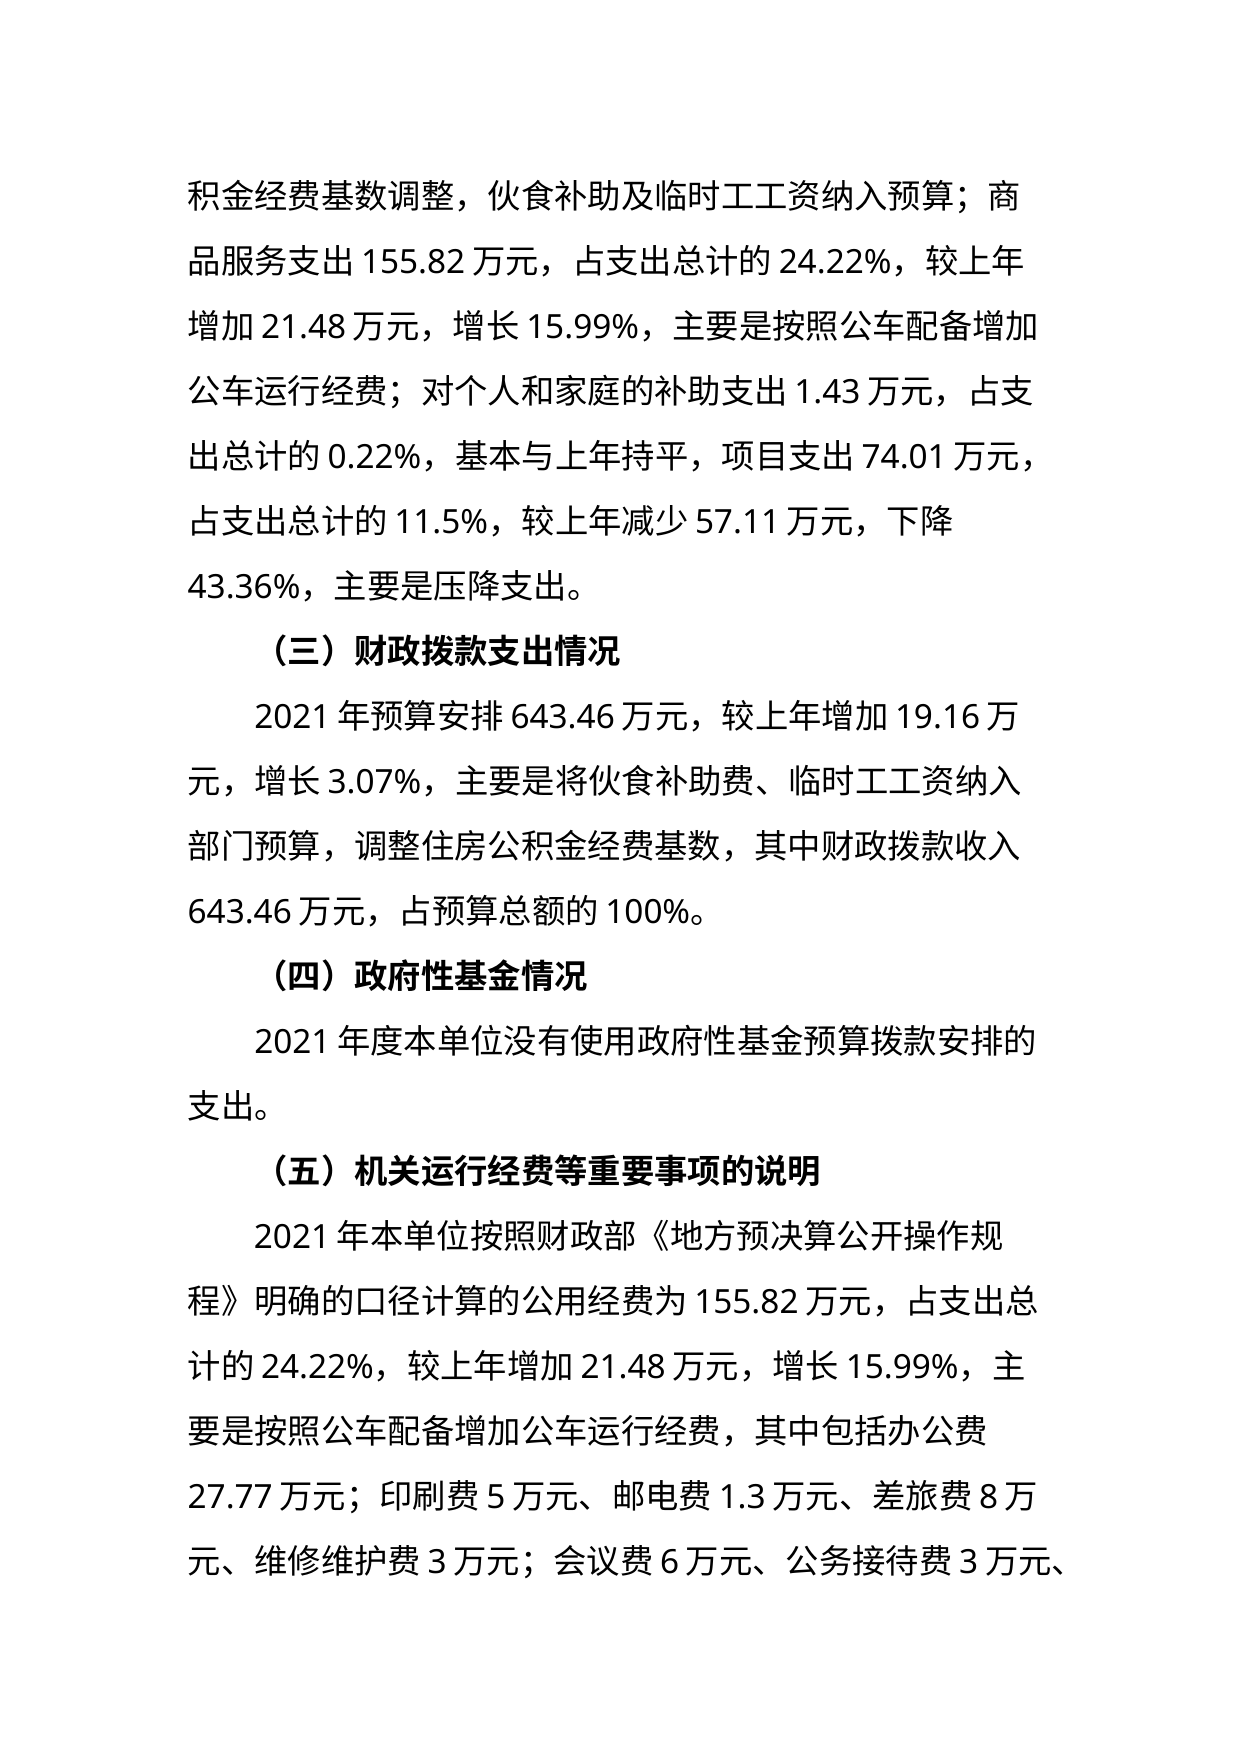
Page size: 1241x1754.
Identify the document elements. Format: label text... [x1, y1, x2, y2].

text （三）财政拨款支出情况 [187, 617, 1053, 682]
text （四）政府性基金情况 [187, 942, 1053, 1007]
text 2021年预算安排643.46万元，较上年增加19.16万元，增长3.07%，主要是将伙食补助费、临时工工资纳入部门预算，调整住房公积金经费基数，其中财政拨款收入643.46万元，占预算总额的100%。 [187, 682, 1053, 942]
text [187, 162, 1053, 617]
text 2021年度本单位没有使用政府性基金预算拨款安排的支出。 [187, 1007, 1053, 1137]
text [187, 1202, 1053, 1592]
text （五）机关运行经费等重要事项的说明 [187, 1137, 1053, 1202]
